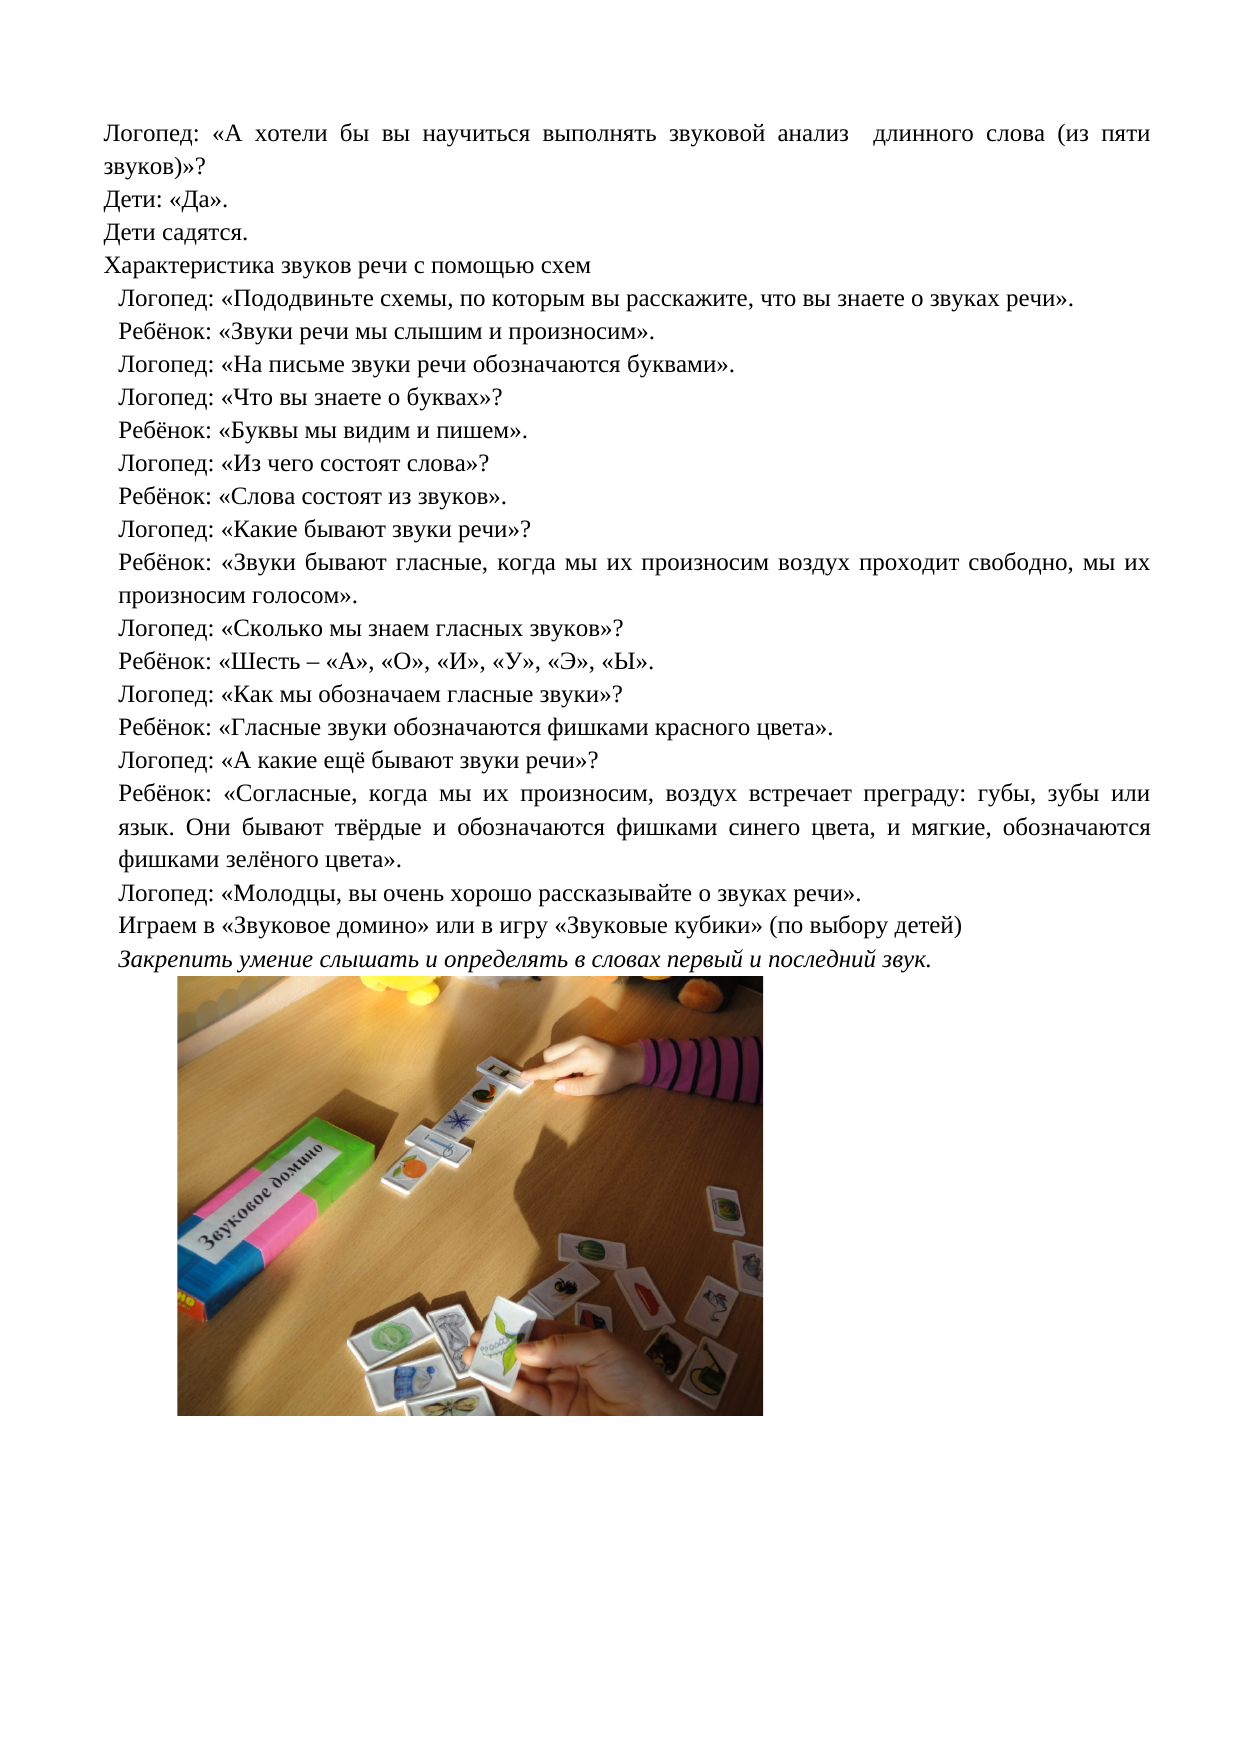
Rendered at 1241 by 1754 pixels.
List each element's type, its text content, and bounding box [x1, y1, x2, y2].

list Ребёнок: «Буквы мы видим и пишем». [118, 415, 1152, 444]
list Логопед: «Пододвиньте схемы, по которым вы расскажите, что вы знаете о звуках речи». [118, 283, 1152, 312]
list Логопед: «На письме звуки речи обозначаются буквами». [118, 349, 1152, 378]
list Логопед: «А хотели бы вы научиться выполнять звуковой анализ длинного слова (из пяти звуков)»? [103, 118, 1152, 180]
list Логопед: «Сколько мы знаем гласных звуков»? [118, 613, 1152, 642]
list Ребёнок: «Звуки речи мы слышим и произносим». [118, 316, 1152, 345]
list Логопед: «Из чего состоят слова»? [118, 448, 1152, 477]
list Ребёнок: «Шесть – «А», «О», «И», «У», «Э», «Ы». [118, 646, 1152, 675]
list Играем в «Звуковое домино» или в игру «Звуковые кубики» (по выбору детей) [118, 911, 1152, 939]
list Логопед: «Какие бывают звуки речи»? [118, 514, 1152, 543]
list Дети: «Да». [103, 184, 1152, 213]
list Логопед: «А какие ещё бывают звуки речи»? [118, 746, 1152, 774]
list Ребёнок: «Согласные, когда мы их произносим, воздух встречает преграду: губы, зубы или язык. Они бывают твёрдые и обозначаются фишками синего цвета, и мягкие, обозначаются фишками зелёного цвета». [118, 778, 1152, 873]
list Дети садятся. [103, 217, 1152, 246]
list Логопед: «Как мы обозначаем гласные звуки»? [118, 679, 1152, 708]
list Закрепить умение слышать и определять в словах первый и последний звук. [118, 944, 1152, 972]
list Характеристика звуков речи с помощью схем [103, 250, 1152, 279]
list Ребёнок: «Звуки бывают гласные, когда мы их произносим воздух проходит свободно, мы их произносим голосом». [118, 547, 1152, 609]
list Логопед: «Что вы знаете о буквах»? [118, 382, 1152, 411]
list Ребёнок: «Гласные звуки обозначаются фишками красного цвета». [118, 712, 1152, 741]
list Логопед: «Молодцы, вы очень хорошо рассказывайте о звуках речи». [118, 878, 1152, 906]
list Ребёнок: «Слова состоят из звуков». [118, 481, 1152, 510]
picture [177, 976, 764, 1416]
